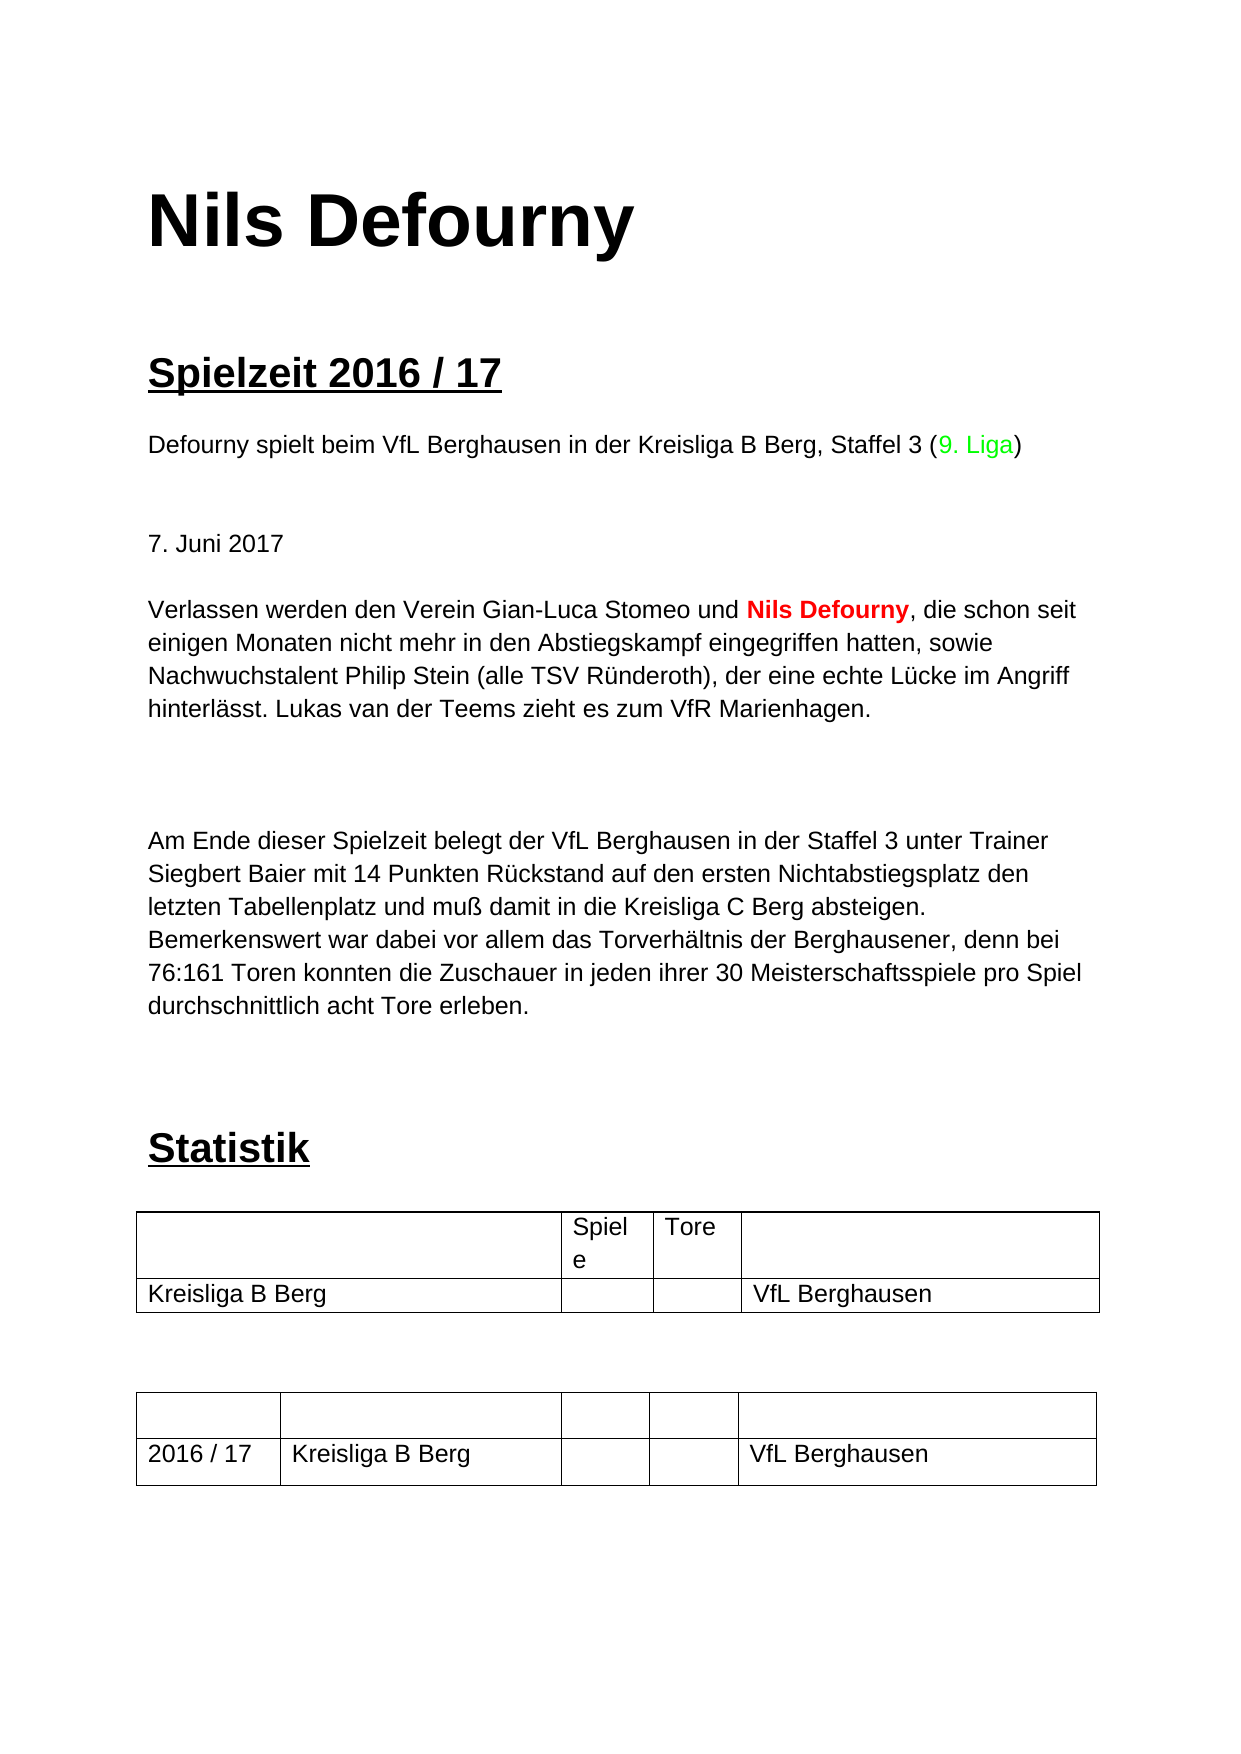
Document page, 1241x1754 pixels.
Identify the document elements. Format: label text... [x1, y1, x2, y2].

text Defourny spielt beim VfL Berghausen in der Kreisliga B Berg, Staffel 3 (9. Liga) [148, 430, 1093, 458]
table_header Spiele [562, 1213, 653, 1278]
text Nils Defourny [148, 176, 1093, 263]
table_cell VfL Berghausen [742, 1279, 1099, 1312]
text Am Ende dieser Spielzeit belegt der VfL Berghausen in der Staffel 3 unter Trainer Siegbert Baier mit 14 Punkten Rückstand auf den ersten Nichtabstiegsplatz den letzten Tabellenplatz und muß damit in die Kreisliga C Berg absteigen. Bemerkenswert war dabei vor allem das Torverhältnis der Berghausener, denn bei 76:161 Toren konnten die Zuschauer in jeden ihrer 30 Meisterschaftsspiele pro Spiel durchschnittlich acht Tore erleben. [148, 826, 1093, 1020]
text 7. Juni 2017 [148, 529, 1093, 558]
table_cell Kreisliga B Berg [281, 1439, 561, 1484]
table_header [739, 1393, 1096, 1438]
text Spielzeit 2016 / 17 [148, 349, 1093, 397]
table_cell [654, 1279, 741, 1312]
table_header [137, 1213, 561, 1278]
table_header [137, 1393, 280, 1438]
table_header [742, 1213, 1099, 1278]
table_cell 2016 / 17 [137, 1439, 280, 1484]
table_header Tore [654, 1213, 741, 1278]
text Statistik [148, 1123, 1093, 1171]
table_cell [650, 1439, 738, 1484]
table_header [562, 1393, 649, 1438]
text Verlassen werden den Verein Gian-Luca Stomeo und Nils Defourny, die schon seit einigen Monaten nicht mehr in den Abstiegskampf eingegriffen hatten, sowie Nachwuchstalent Philip Stein (alle TSV Ründeroth), der eine echte Lücke im Angriff hinterlässt. Lukas van der Teems zieht es zum VfR Marienhagen. [148, 595, 1093, 723]
table_header [650, 1393, 738, 1438]
table_cell [562, 1439, 649, 1484]
table_cell VfL Berghausen [739, 1439, 1096, 1484]
table_header [281, 1393, 561, 1438]
table_cell [562, 1279, 653, 1312]
table_cell Kreisliga B Berg [137, 1279, 561, 1312]
